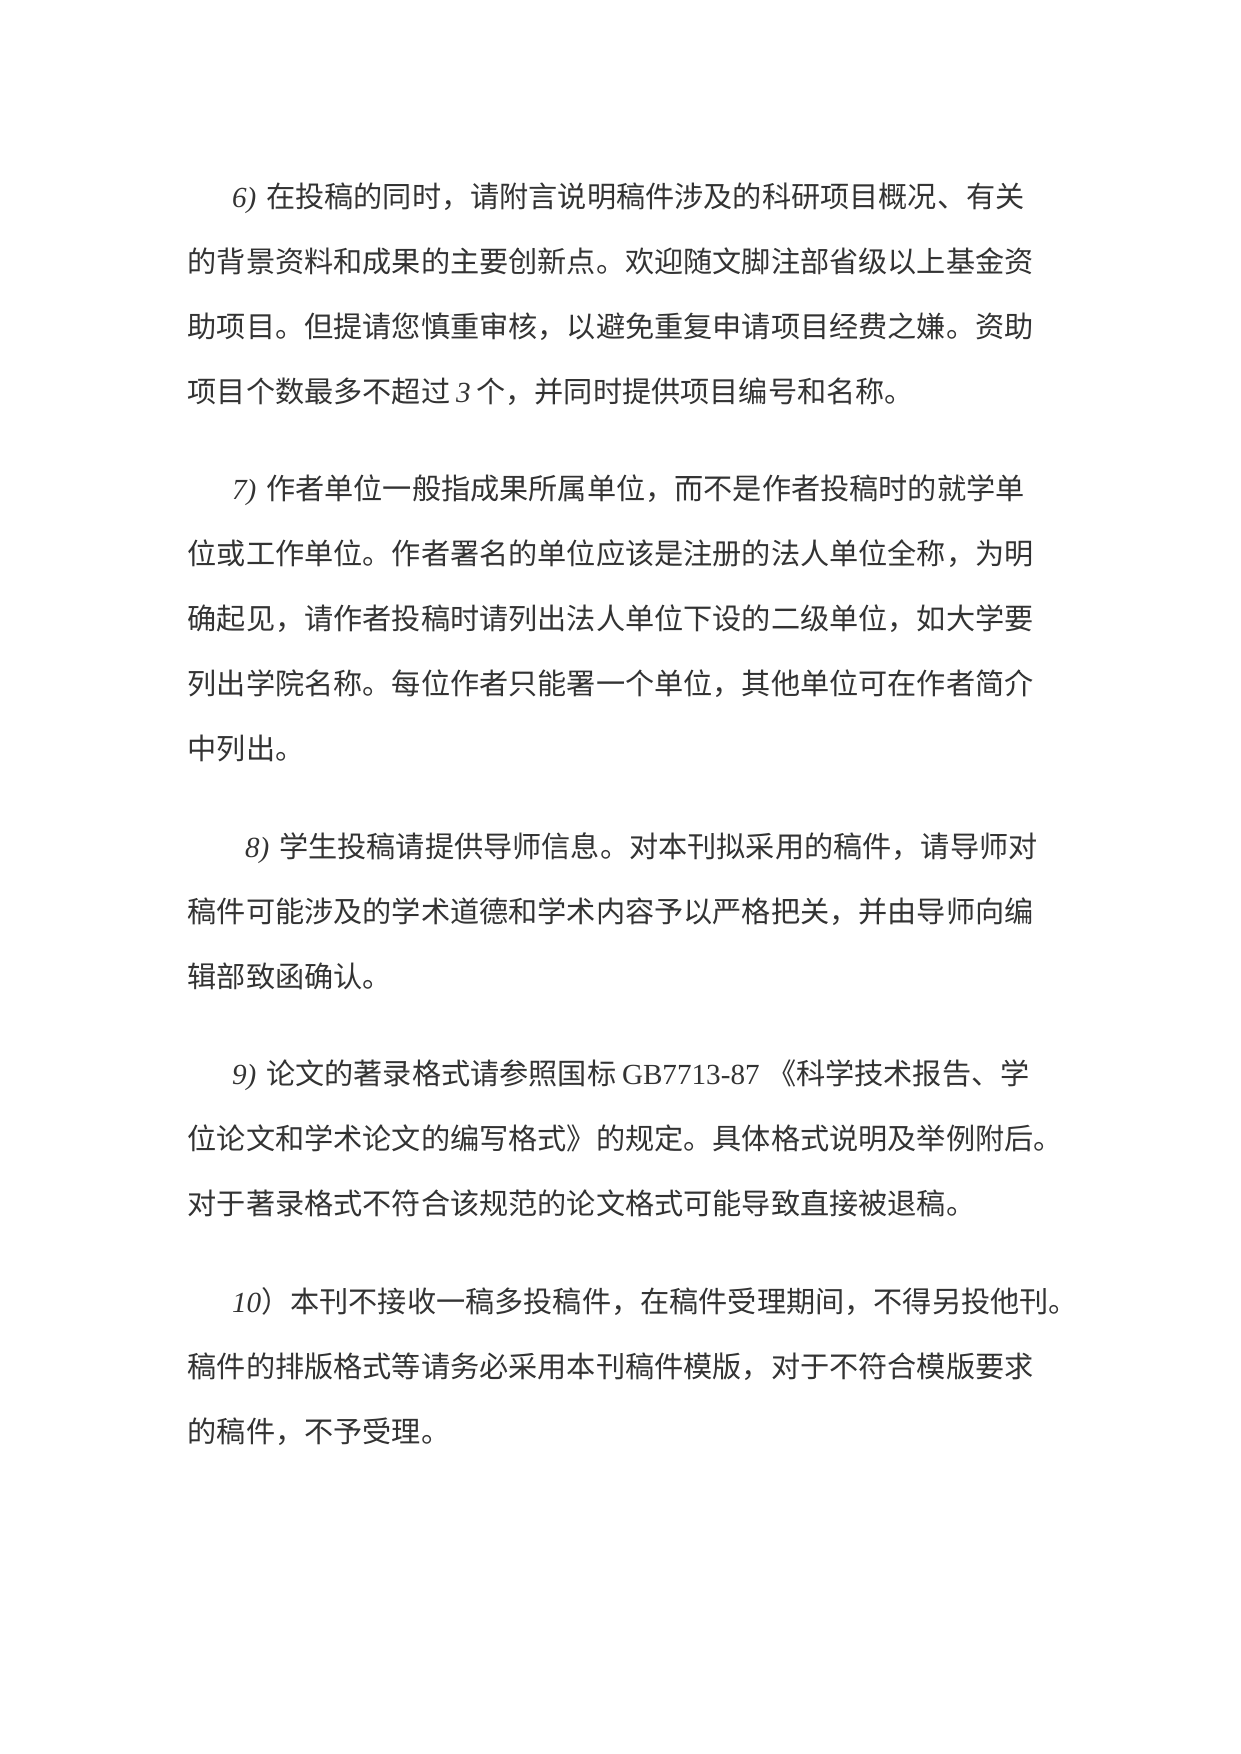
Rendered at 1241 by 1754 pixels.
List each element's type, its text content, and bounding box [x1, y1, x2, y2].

text 10）本刊不接收一稿多投稿件，在稿件受理期间，不得另投他刊。稿件的排版格式等请务必采用本刊稿件模版，对于不符合模版要求的稿件，不予受理。 [187, 1267, 1053, 1462]
text 9) 论文的著录格式请参照国标GB7713-87 《科学技术报告、学位论文和学术论文的编写格式》的规定。具体格式说明及举例附后。对于著录格式不符合该规范的论文格式可能导致直接被退稿。 [187, 1039, 1053, 1234]
text 7) 作者单位一般指成果所属单位，而不是作者投稿时的就学单位或工作单位。作者署名的单位应该是注册的法人单位全称，为明确起见，请作者投稿时请列出法人单位下设的二级单位，如大学要列出学院名称。每位作者只能署一个单位，其他单位可在作者简介中列出。 [187, 454, 1053, 779]
text 6) 在投稿的同时，请附言说明稿件涉及的科研项目概况、有关的背景资料和成果的主要创新点。欢迎随文脚注部省级以上基金资助项目。但提请您慎重审核，以避免重复申请项目经费之嫌。资助项目个数最多不超过3个，并同时提供项目编号和名称。 [187, 162, 1053, 422]
text 8) 学生投稿请提供导师信息。对本刊拟采用的稿件，请导师对稿件可能涉及的学术道德和学术内容予以严格把关，并由导师向编辑部致函确认。 [187, 812, 1053, 1007]
